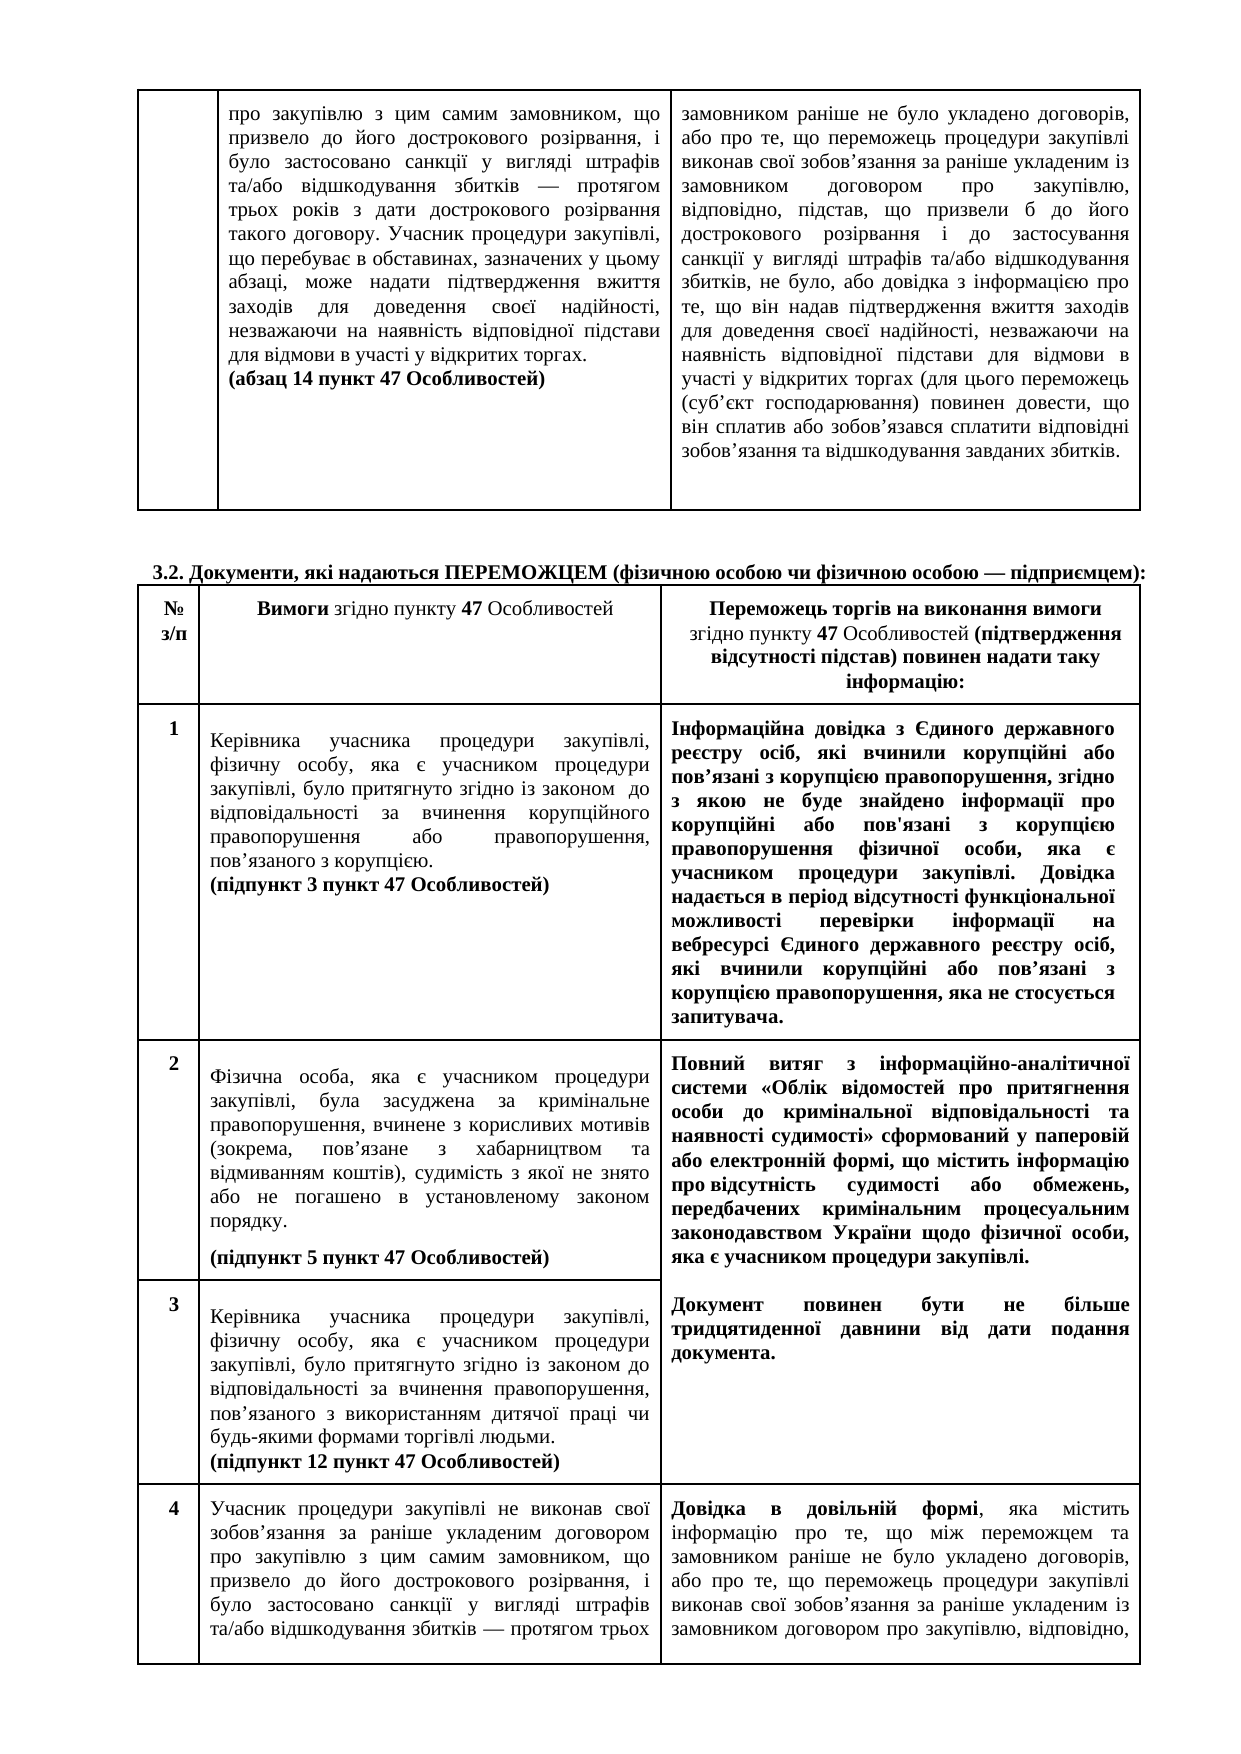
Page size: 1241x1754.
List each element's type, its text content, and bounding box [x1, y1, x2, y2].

table_header Вимоги згідно пункту 47 Особливостей [200, 586, 660, 703]
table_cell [662, 1485, 1139, 1663]
table_cell 2 [139, 1041, 198, 1279]
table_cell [219, 91, 670, 509]
table_header Переможець торгів на виконання вимоги згідно пункту 47 Особливостей (підтвердження відсутності підстав) повинен надати таку інформацію: [662, 586, 1139, 703]
table_cell Повний витяг з інформаційно-аналітичної системи «Облік відомостей про притягнення особи до кримінальної відповідальності та наявності судимості» сформований у паперовій або електронній формі, що містить інформацію про відсутність судимості або обмежень, передбачених кримінальним процесуальним законодавством України щодо фізичної особи, яка є учасником процедури закупівлі. Документ повинен бути не більше тридцятиденної давнини від дати подання документа. [662, 1041, 1139, 1483]
table_cell Фізична особа, яка є учасником процедури закупівлі, була засуджена за кримінальне правопорушення, вчинене з корисливих мотивів (зокрема, пов’язане з хабарництвом та відмиванням коштів), судимість з якої не знято або не погашено в установленому законом порядку. (підпункт 5 пункт 47 Особливостей) [200, 1041, 660, 1279]
table_cell 4 [139, 91, 217, 509]
table_cell Керівника учасника процедури закупівлі, фізичну особу, яка є учасником процедури закупівлі, було притягнуто згідно із законом до відповідальності за вчинення правопорушення, пов’язаного з використанням дитячої праці чи будь-якими формами торгівлі людьми. (підпункт 12 пункт 47 Особливостей) [200, 1281, 660, 1483]
table_cell Інформаційна довідка з Єдиного державного реєстру осіб, які вчинили корупційні або пов’язані з корупцією правопорушення, згідно з якою не буде знайдено інформації про корупційні або пов'язані з корупцією правопорушення фізичної особи, яка є учасником процедури закупівлі. Довідка надається в період відсутності функціональної можливості перевірки інформації на вебресурсі Єдиного державного реєстру осіб, які вчинили корупційні або пов’язані з корупцією правопорушення, яка не стосується запитувача. [662, 705, 1139, 1039]
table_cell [200, 1485, 660, 1663]
text 3.2. Документи, які надаються ПЕРЕМОЖЦЕМ (фізичною особою чи фізичною особою — підприємцем): [148, 560, 1152, 584]
table_cell Керівника учасника процедури закупівлі, фізичну особу, яка є учасником процедури закупівлі, було притягнуто згідно із законом до відповідальності за вчинення корупційного правопорушення або правопорушення, пов’язаного з корупцією. (підпункт 3 пункт 47 Особливостей) [200, 705, 660, 1039]
table_cell 4 [139, 1485, 198, 1663]
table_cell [672, 91, 1139, 509]
table_cell 3 [139, 1281, 198, 1483]
table_header № з/п [139, 586, 198, 703]
table_cell 1 [139, 705, 198, 1039]
